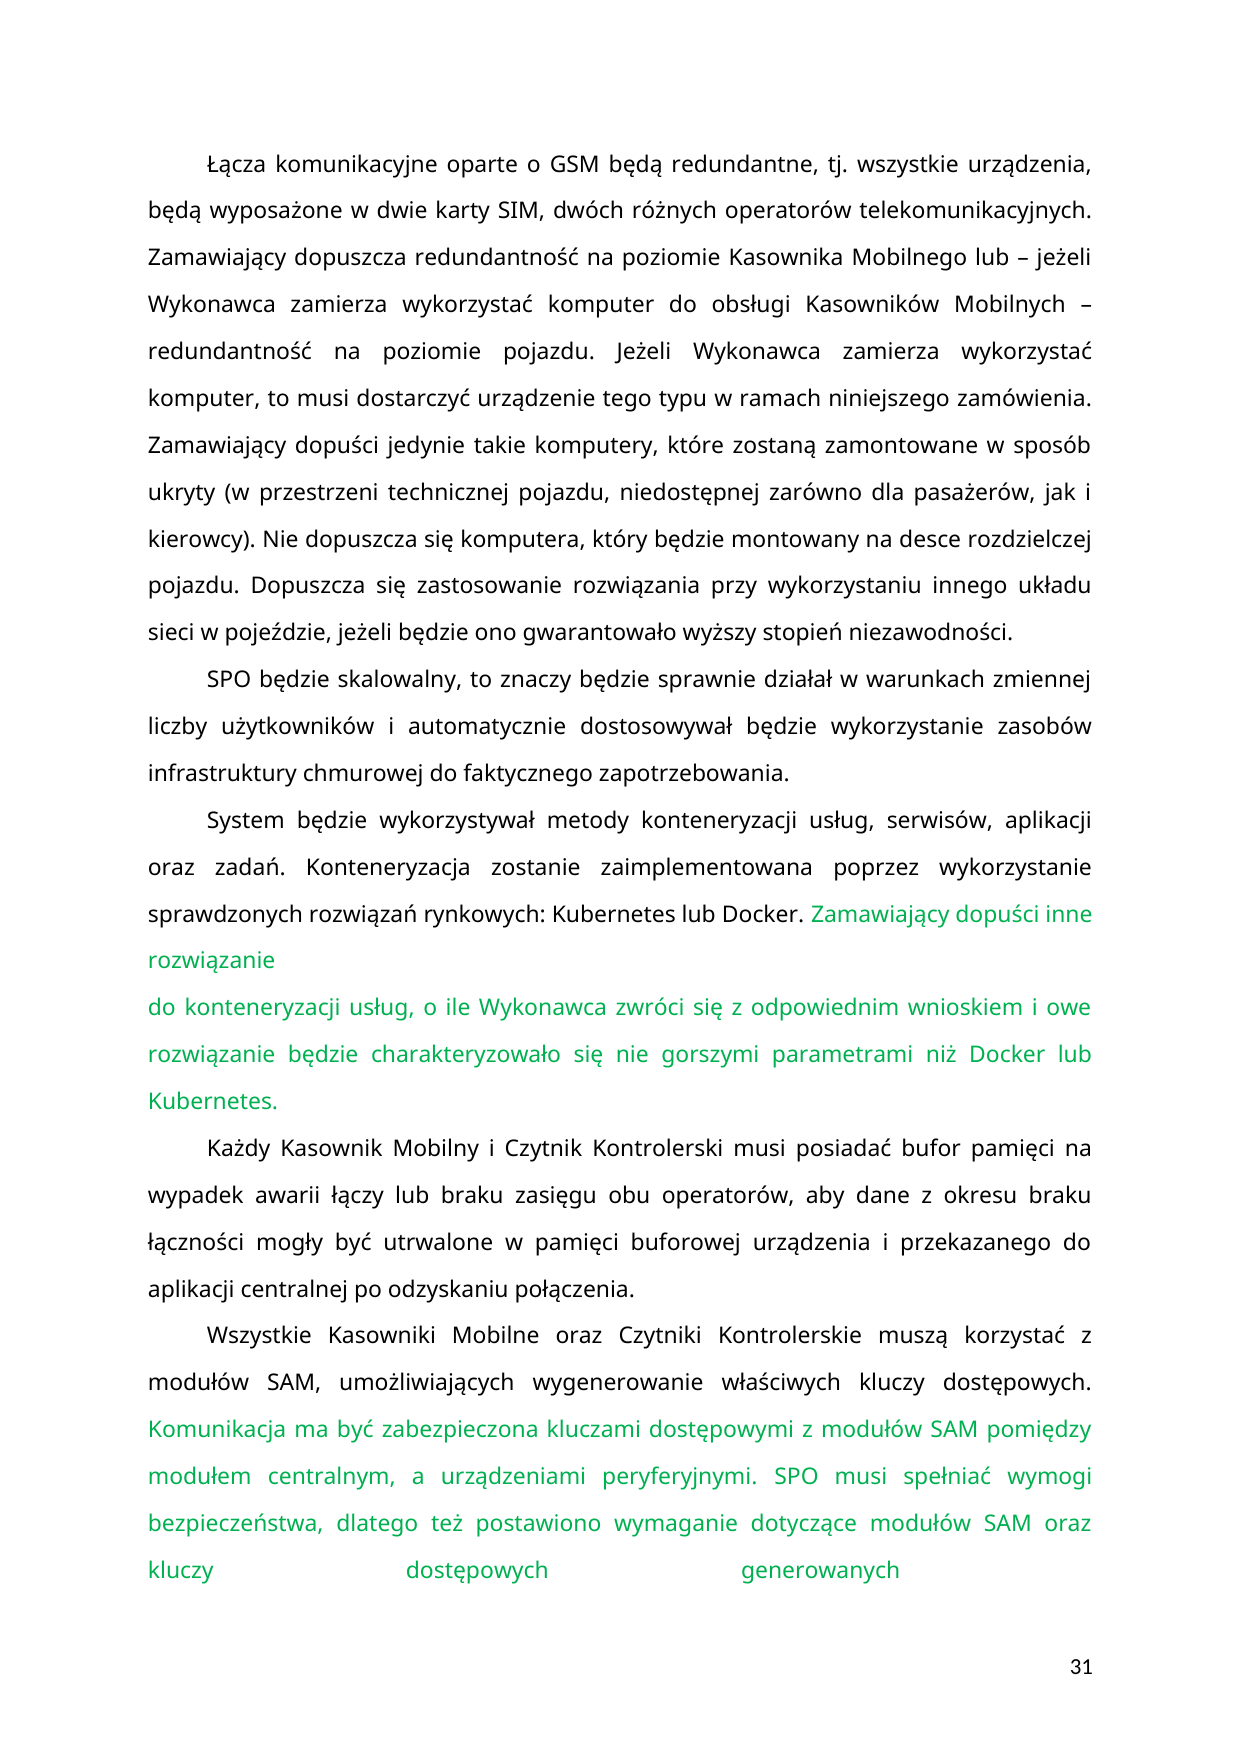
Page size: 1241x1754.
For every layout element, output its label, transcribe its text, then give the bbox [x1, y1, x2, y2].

text Łącza komunikacyjne oparte o GSM będą redundantne, tj. wszystkie urządzenia, będą wyposażone w dwie karty SIM, dwóch różnych operatorów telekomunikacyjnych. Zamawiający dopuszcza redundantność na poziomie Kasownika Mobilnego lub – jeżeli Wykonawca zamierza wykorzystać komputer do obsługi Kasowników Mobilnych – redundantność na poziomie pojazdu. Jeżeli Wykonawca zamierza wykorzystać komputer, to musi dostarczyć urządzenie tego typu w ramach niniejszego zamówienia. Zamawiający dopuści jedynie takie komputery, które zostaną zamontowane w sposób ukryty (w przestrzeni technicznej pojazdu, niedostępnej zarówno dla pasażerów, jak i kierowcy). Nie dopuszcza się komputera, który będzie montowany na desce rozdzielczej pojazdu. Dopuszcza się zastosowanie rozwiązania przy wykorzystaniu innego układu sieci w pojeździe, jeżeli będzie ono gwarantowało wyższy stopień niezawodności. [148, 148, 1093, 648]
text SPO będzie skalowalny, to znaczy będzie sprawnie działał w warunkach zmiennej liczby użytkowników i automatycznie dostosowywał będzie wykorzystanie zasobów infrastruktury chmurowej do faktycznego zapotrzebowania. [148, 663, 1093, 788]
text Każdy Kasownik Mobilny i Czytnik Kontrolerski musi posiadać bufor pamięci na wypadek awarii łączy lub braku zasięgu obu operatorów, aby dane z okresu braku łączności mogły być utrwalone w pamięci buforowej urządzenia i przekazanego do aplikacji centralnej po odzyskaniu połączenia. [148, 1132, 1093, 1304]
text System będzie wykorzystywał metody konteneryzacji usług, serwisów, aplikacji oraz zadań. Konteneryzacja zostanie zaimplementowana poprzez wykorzystanie sprawdzonych rozwiązań rynkowych: Kubernetes lub Docker. Zamawiający dopuści inne rozwiązanie do konteneryzacji usług, o ile Wykonawca zwróci się z odpowiednim wnioskiem i owe rozwiązanie będzie charakteryzowało się nie gorszymi parametrami niż Docker lub Kubernetes. [148, 804, 1093, 1116]
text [148, 1319, 1093, 1585]
